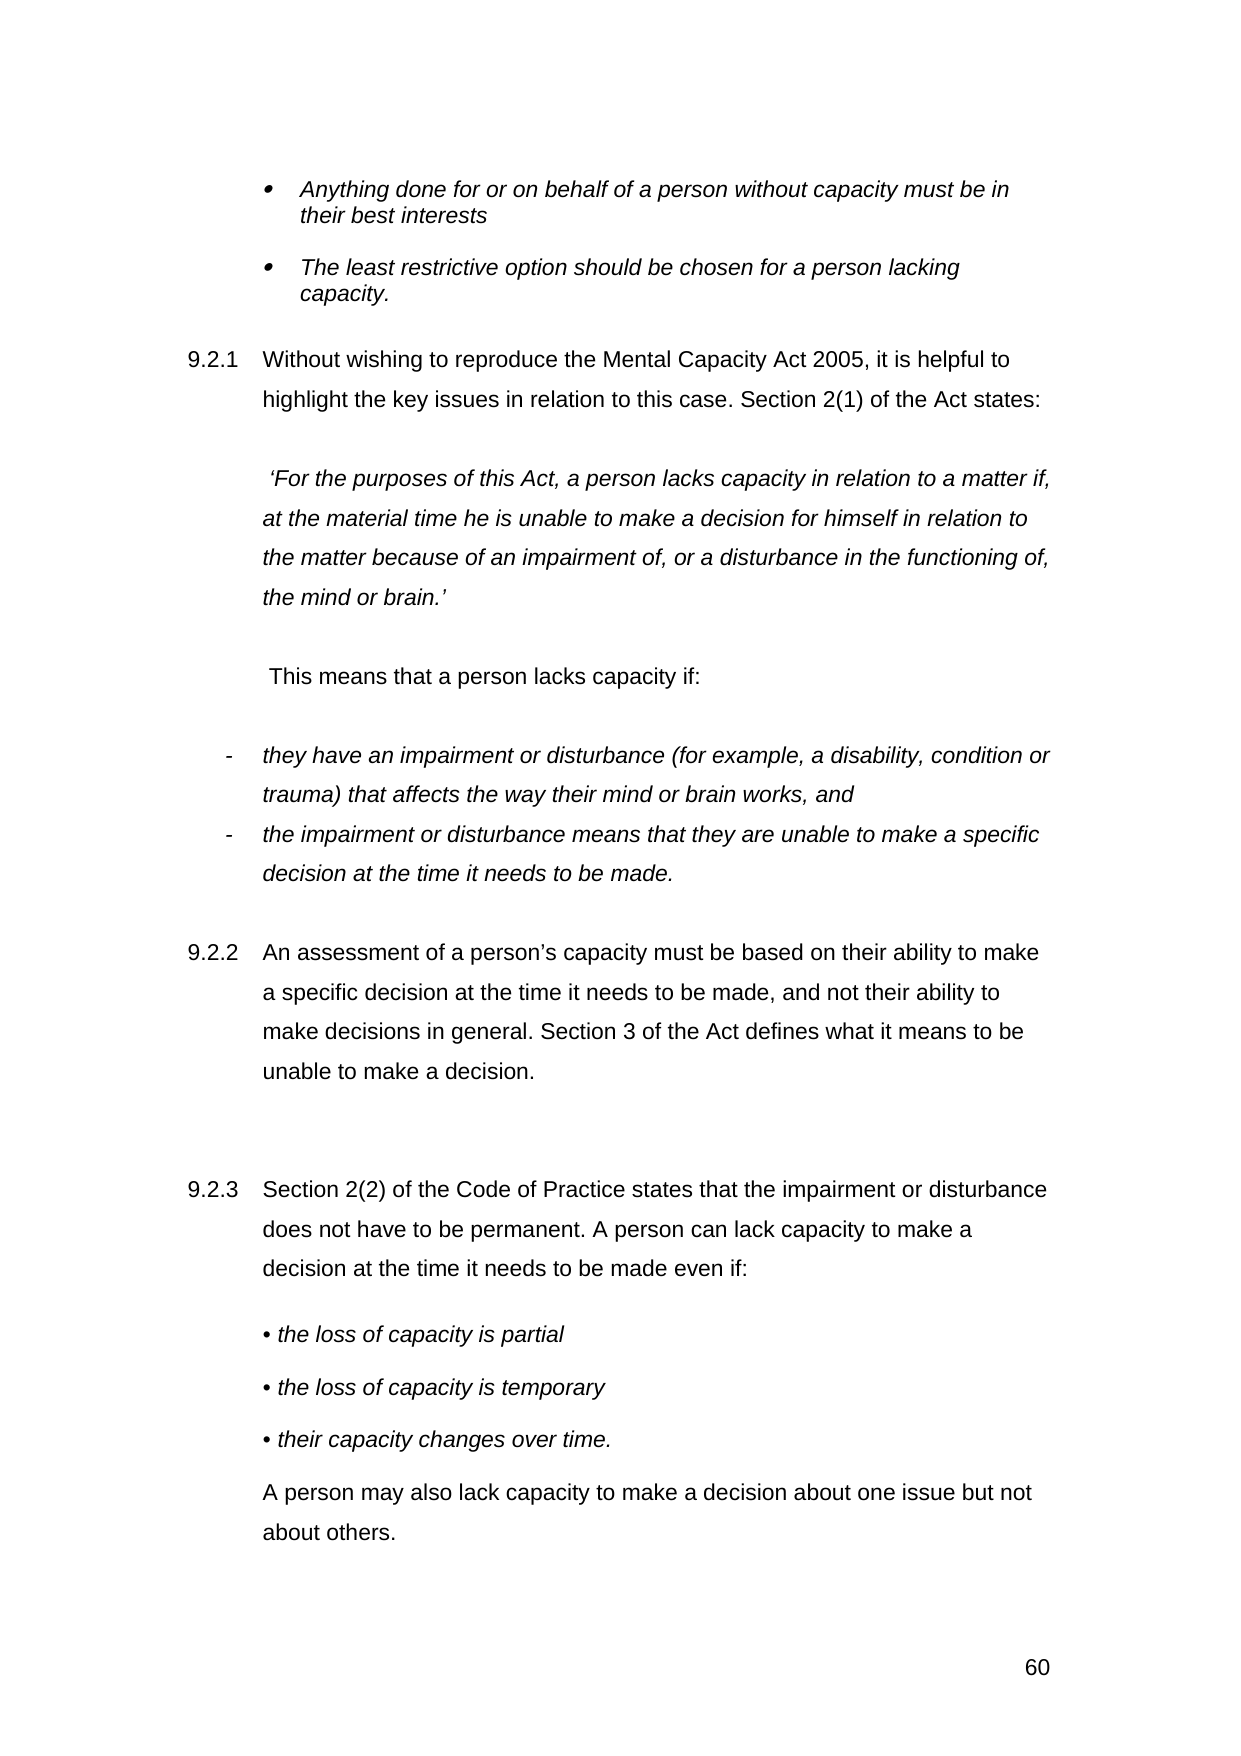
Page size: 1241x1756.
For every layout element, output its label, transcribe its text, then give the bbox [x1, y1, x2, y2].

list they have an impairment or disturbance (for example, a disability, condition or trauma) that affects the way their mind or brain works, and [225, 742, 1051, 807]
text This means that a person lacks capacity if: [269, 663, 1076, 689]
list Section 2(2) of the Code of Practice states that the impairment or disturbance does not have to be permanent. A person can lack capacity to make a decision at the time it needs to be made even if: [187, 1176, 1048, 1281]
list the loss of capacity is temporary [262, 1374, 1076, 1400]
list An assessment of a person’s capacity must be based on their ability to make a specific decision at the time it needs to be made, and not their ability to make decisions in general. Section 3 of the Act defines what it means to be unable to make a decision. [187, 939, 1041, 1084]
list the impairment or disturbance means that they are unable to make a specific decision at the time it needs to be made. [225, 821, 1041, 886]
list Anything done for or on behalf of a person without capacity must be in their best interests [262, 176, 1011, 229]
list their capacity changes over time. [262, 1426, 1076, 1453]
text ‘For the purposes of this Act, a person lacks capacity in relation to a matter if, at the material time he is unable to make a decision for himself in relation to the matter because of an impairment of, or a disturbance in the functioning of, the mind or brain.’ [262, 465, 1054, 610]
list Without wishing to reproduce the Mental Capacity Act 2005, it is helpful to highlight the key issues in relation to this case. Section 2(1) of the Act states: [187, 346, 1048, 412]
list The least restrictive option should be chosen for a person lacking capacity. [262, 255, 961, 307]
list the loss of capacity is partial [262, 1321, 1076, 1347]
text A person may also lack capacity to make a decision about one issue but not about others. [262, 1479, 1035, 1545]
